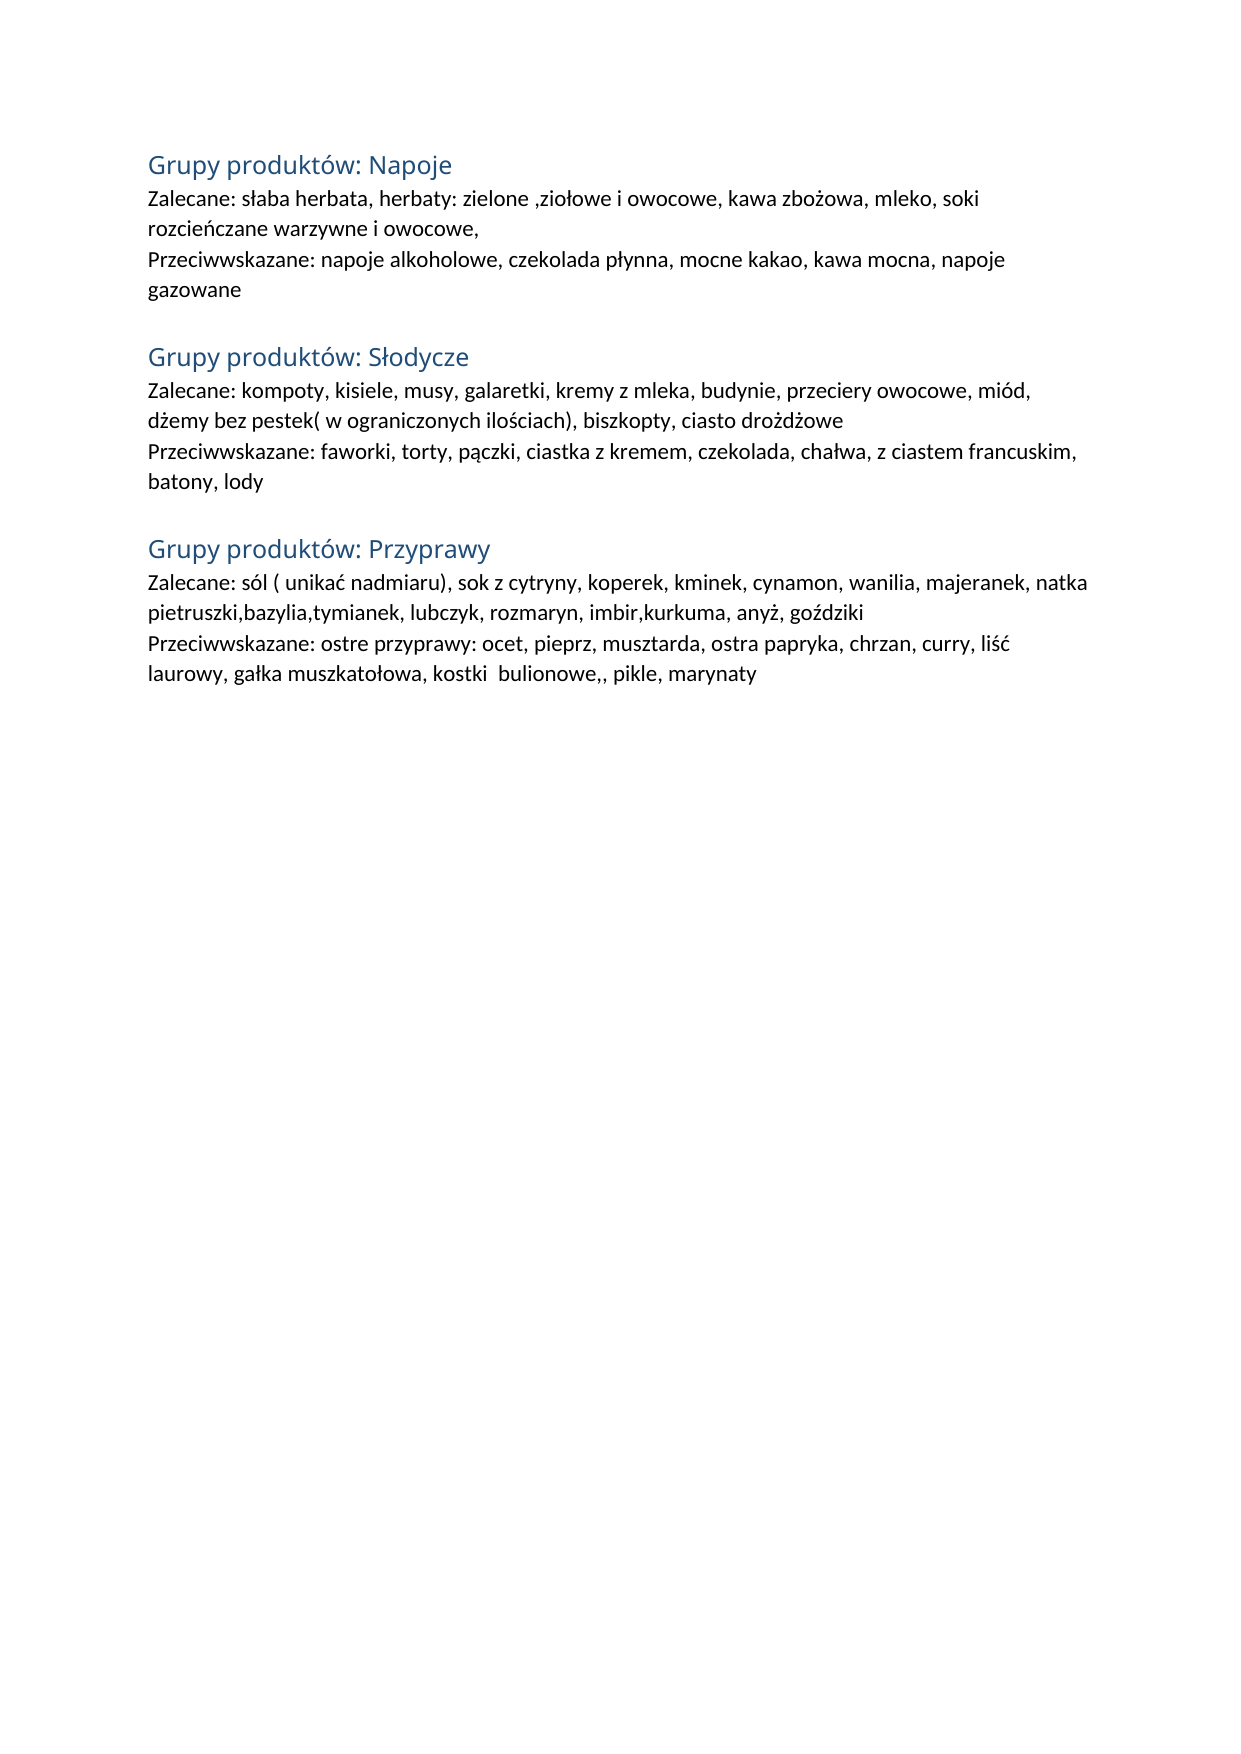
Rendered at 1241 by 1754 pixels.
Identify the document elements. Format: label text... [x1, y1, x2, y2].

subtitle Grupy produktów: Napoje [148, 148, 1093, 182]
text Przeciwwskazane: faworki, torty, pączki, ciastka z kremem, czekolada, chałwa, z ciastem francuskim, batony, lody [148, 437, 1093, 495]
text Zalecane: sól ( unikać nadmiaru), sok z cytryny, koperek, kminek, cynamon, wanilia, majeranek, natka pietruszki,bazylia,tymianek, lubczyk, rozmaryn, imbir,kurkuma, anyż, goździki [148, 568, 1093, 627]
text Przeciwwskazane: ostre przyprawy: ocet, pieprz, musztarda, ostra papryka, chrzan, curry, liść laurowy, gałka muszkatołowa, kostki bulionowe,, pikle, marynaty [148, 629, 1093, 687]
text Zalecane: słaba herbata, herbaty: zielone ,ziołowe i owocowe, kawa zbożowa, mleko, soki rozcieńczane warzywne i owocowe, [148, 184, 1093, 243]
text Zalecane: kompoty, kisiele, musy, galaretki, kremy z mleka, budynie, przeciery owocowe, miód, dżemy bez pestek( w ograniczonych ilościach), biszkopty, ciasto drożdżowe [148, 376, 1093, 434]
subtitle Grupy produktów: Słodycze [148, 339, 1093, 374]
subtitle Grupy produktów: Przyprawy [148, 532, 1093, 566]
text Przeciwwskazane: napoje alkoholowe, czekolada płynna, mocne kakao, kawa mocna, napoje gazowane [148, 245, 1093, 303]
